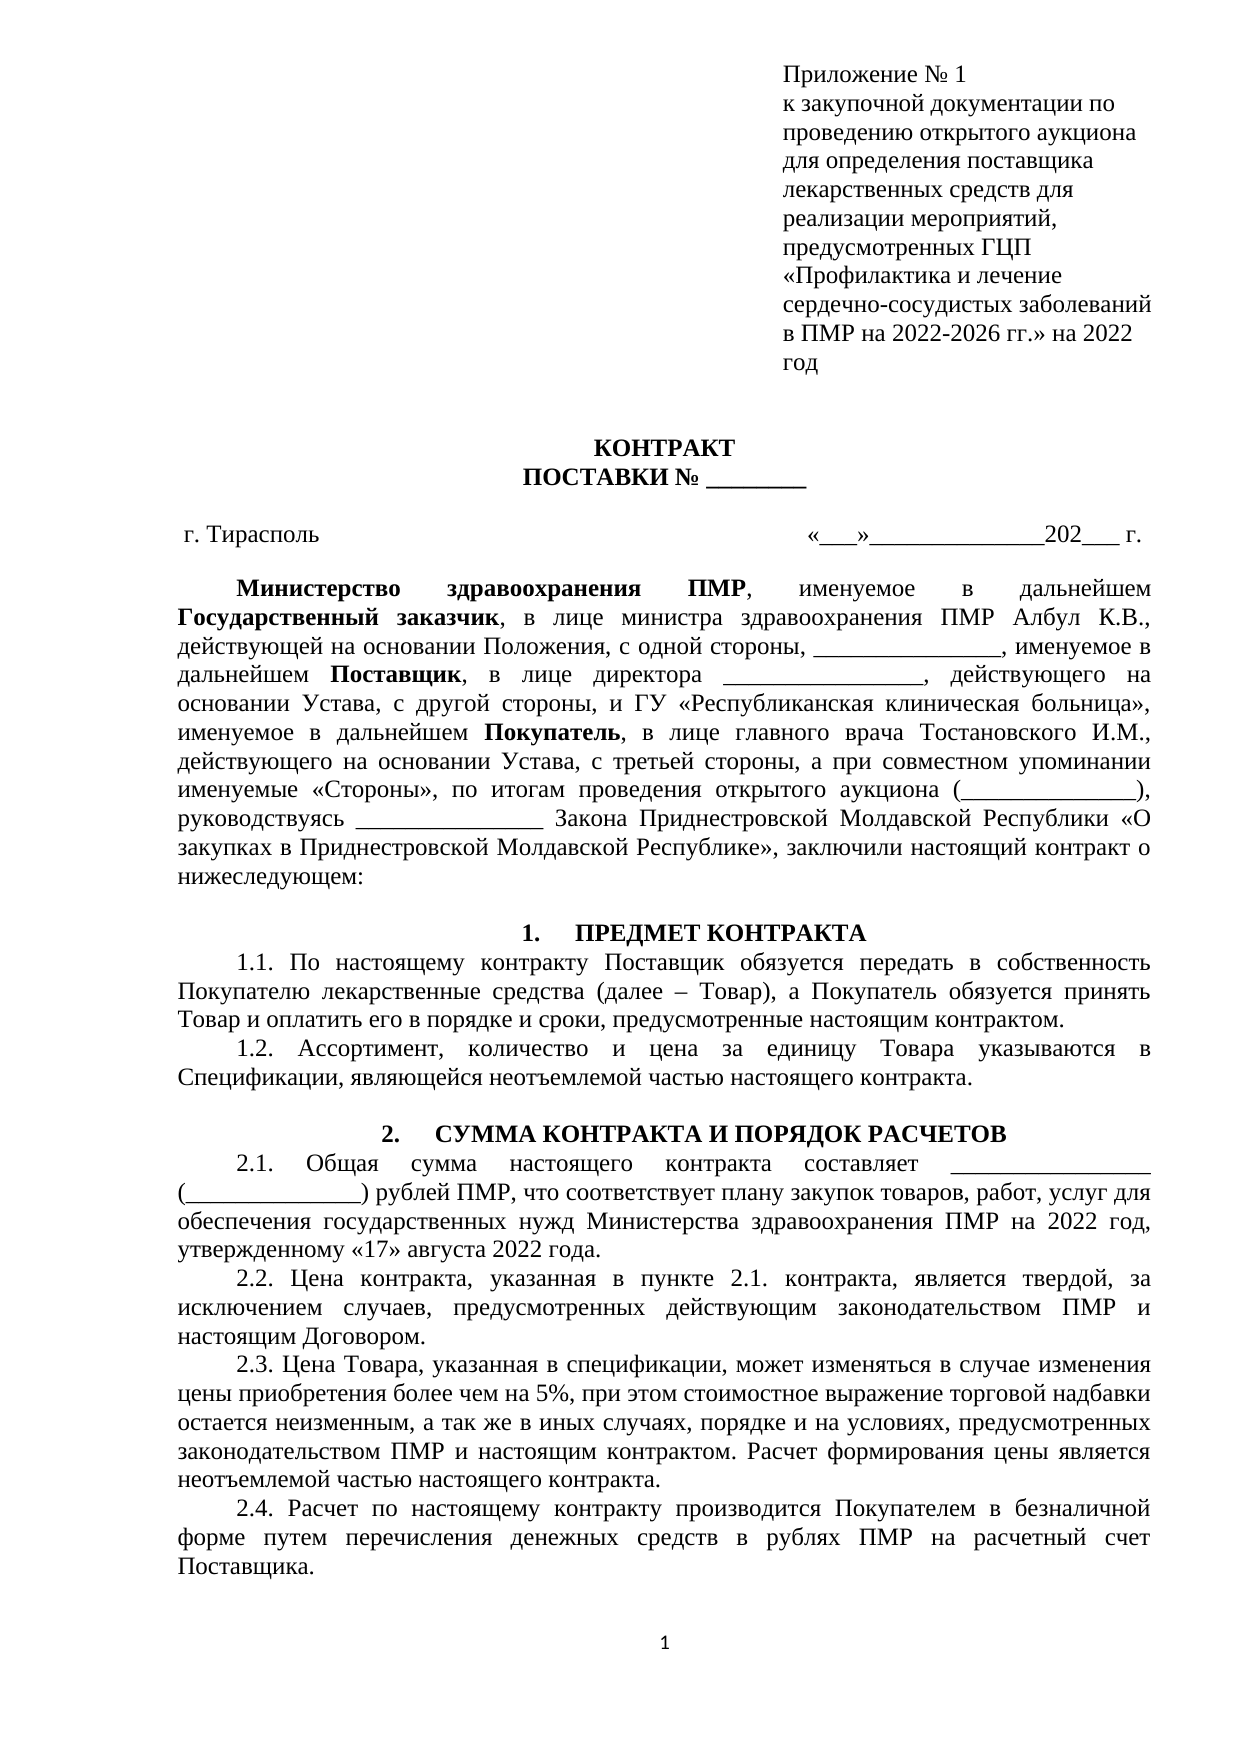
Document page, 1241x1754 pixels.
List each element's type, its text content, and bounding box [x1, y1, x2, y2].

text 1.2. Ассортимент, количество и цена за единицу Товара указываются в Спецификации, являющейся неотъемлемой частью настоящего контракта. [177, 1033, 1152, 1091]
text 1.1. По настоящему контракту Поставщик обязуется передать в собственность Покупателю лекарственные средства (далее – Товар), а Покупатель обязуется принять Товар и оплатить его в порядке и сроки, предусмотренные настоящим контрактом. [177, 947, 1152, 1033]
text 2.4. Расчет по настоящему контракту производится Покупателем в безналичной форме путем перечисления денежных средств в рублях ПМР на расчетный счет Поставщика. [177, 1493, 1152, 1579]
text Приложение № 1 [783, 59, 1152, 88]
text г. Тирасполь «___»______________202___ г. [177, 519, 1152, 548]
text ПОСТАВКИ № ________ [177, 462, 1152, 490]
text 2.2. Цена контракта, указанная в пункте 2.1. контракта, является твердой, за исключением случаев, предусмотренных действующим законодательством ПМР и настоящим Договором. [177, 1263, 1152, 1349]
text к закупочной документации по проведению открытого аукциона для определения поставщика лекарственных средств для реализации мероприятий, предусмотренных ГЦП «Профилактика и лечение сердечно-сосудистых заболеваний в ПМР на 2022-2026 гг.» на 2022 год [783, 88, 1152, 375]
text КОНТРАКТ [177, 433, 1152, 462]
list ПРЕДМЕТ КОНТРАКТА [177, 918, 1152, 947]
text Министерство здравоохранения ПМР, именуемое в дальнейшем Государственный заказчик, в лице министра здравоохранения ПМР Албул К.В., действующей на основании Положения, с одной стороны, _______________, именуемое в дальнейшем Поставщик, в лице директора ________________, действующего на основании Устава, с другой стороны, и ГУ «Республиканская клиническая больница», именуемое в дальнейшем Покупатель, в лице главного врача Тостановского И.М., действующего на основании Устава, с третьей стороны, а при совместном упоминании именуемые «Стороны», по итогам проведения открытого аукциона (______________), руководствуясь _______________ Закона Приднестровской Молдавской Республики «О закупках в Приднестровской Молдавской Республике», заключили настоящий контракт о нижеследующем: [177, 573, 1152, 889]
text 2.3. Цена Товара, указанная в спецификации, может изменяться в случае изменения цены приобретения более чем на 5%, при этом стоимостное выражение торговой надбавки остается неизменным, а так же в иных случаях, порядке и на условиях, предусмотренных законодательством ПМР и настоящим контрактом. Расчет формирования цены является неотъемлемой частью настоящего контракта. [177, 1349, 1152, 1493]
text 2.1. Общая сумма настоящего контракта составляет ________________ (______________) рублей ПМР, что соответствует плану закупок товаров, работ, услуг для обеспечения государственных нужд Министерства здравоохранения ПМР на 2022 год, утвержденному «17» августа 2022 года. [177, 1148, 1152, 1263]
list СУММА КОНТРАКТА И ПОРЯДОК РАСЧЕТОВ [177, 1119, 1152, 1148]
